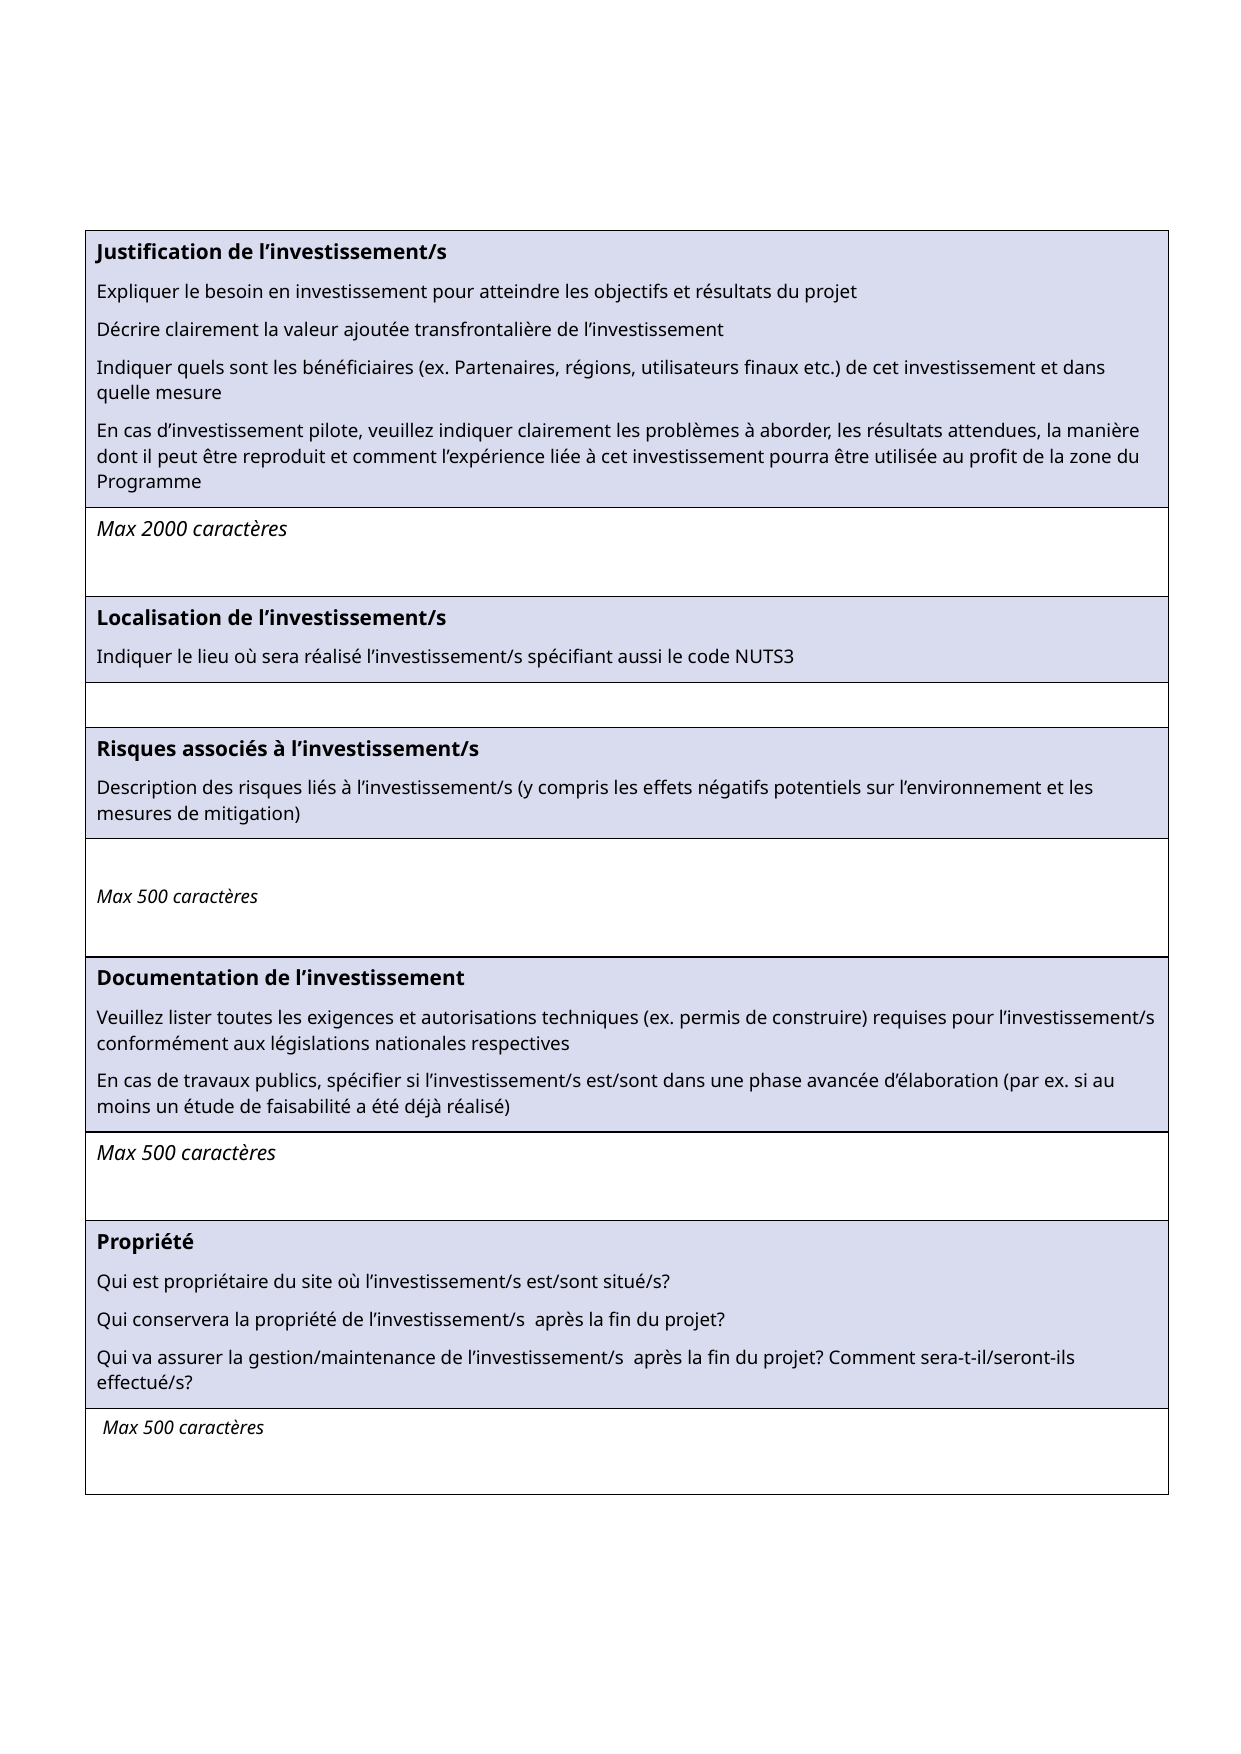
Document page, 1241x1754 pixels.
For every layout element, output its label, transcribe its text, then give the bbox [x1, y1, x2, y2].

table_cell Max 500 caractères [86, 1133, 1168, 1220]
table_cell Propriété Qui est propriétaire du site où l’investissement/s est/sont situé/s? Qui conservera la propriété de l’investissement/s après la fin du projet? Qui va assurer la gestion/maintenance de l’investissement/s après la fin du projet? Comment sera-t-il/seront-ils effectué/s? [86, 1221, 1168, 1408]
table_header Justification de l’investissement/s Expliquer le besoin en investissement pour atteindre les objectifs et résultats du projet Décrire clairement la valeur ajoutée transfrontalière de l’investissement Indiquer quels sont les bénéficiaires (ex. Partenaires, régions, utilisateurs finaux etc.) de cet investissement et dans quelle mesure En cas d’investissement pilote, veuillez indiquer clairement les problèmes à aborder, les résultats attendues, la manière dont il peut être reproduit et comment l’expérience liée à cet investissement pourra être utilisée au profit de la zone du Programme [86, 231, 1168, 507]
table_cell Max 2000 caractères [86, 508, 1168, 596]
table_cell Documentation de l’investissement Veuillez lister toutes les exigences et autorisations techniques (ex. permis de construire) requises pour l’investissement/s conformément aux législations nationales respectives En cas de travaux publics, spécifier si l’investissement/s est/sont dans une phase avancée d’élaboration (par ex. si au moins un étude de faisabilité a été déjà réalisé) [86, 958, 1168, 1131]
table_cell [86, 683, 1168, 727]
table_cell Risques associés à l’investissement/s Description des risques liés à l’investissement/s (y compris les effets négatifs potentiels sur l’environnement et les mesures de mitigation) [86, 728, 1168, 838]
table_cell Max 500 caractères [86, 839, 1168, 956]
table_cell Localisation de l’investissement/s Indiquer le lieu où sera réalisé l’investissement/s spécifiant aussi le code NUTS3 [86, 597, 1168, 682]
table_cell Max 500 caractères [86, 1409, 1168, 1494]
